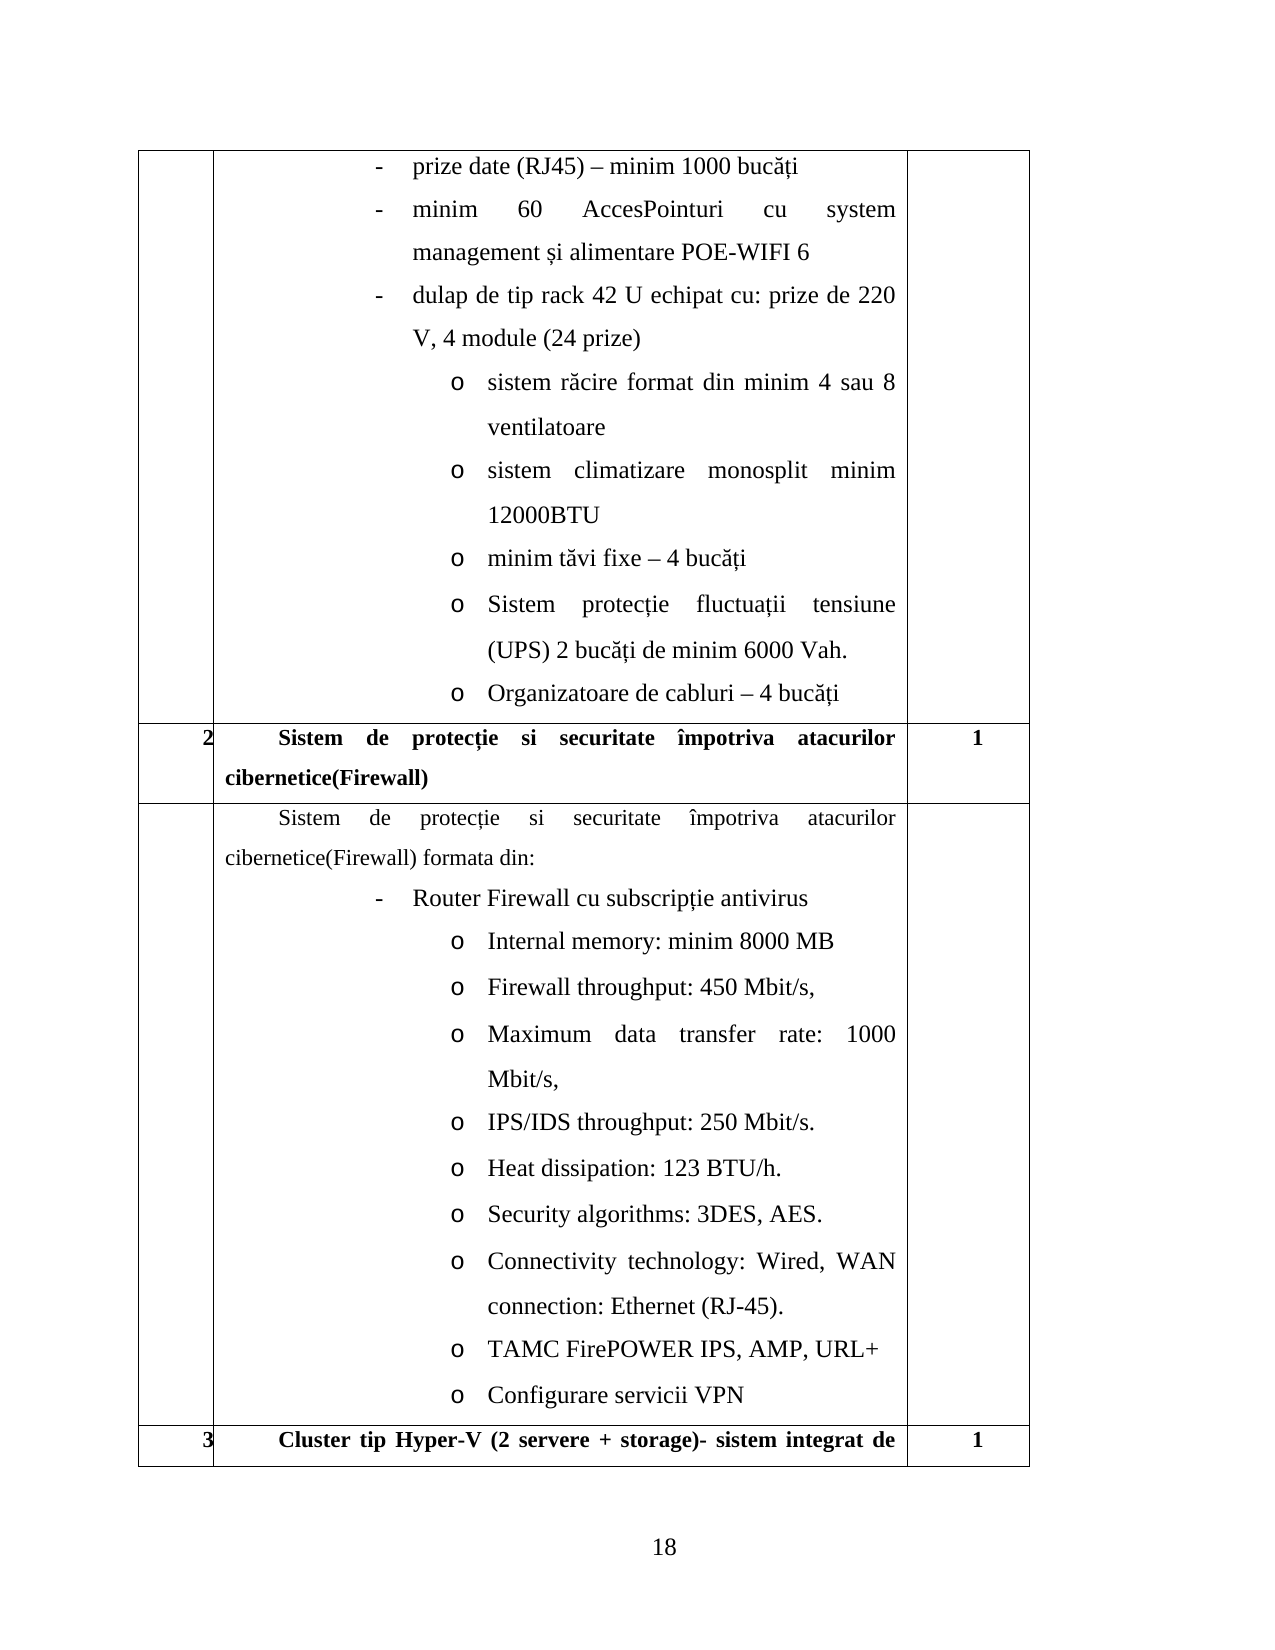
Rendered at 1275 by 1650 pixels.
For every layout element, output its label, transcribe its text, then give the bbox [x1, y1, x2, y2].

table_cell 1 [908, 1426, 1029, 1466]
table_cell 1 [908, 724, 1029, 803]
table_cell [214, 1426, 907, 1466]
table_cell 3 [139, 1426, 213, 1466]
table_cell Sistem de protecție si securitate împotriva atacurilor cibernetice(Firewall) [214, 724, 907, 803]
table_cell [139, 151, 213, 723]
table_cell [908, 804, 1029, 1425]
table_cell 2 [139, 724, 213, 803]
table_cell [908, 151, 1029, 723]
table_cell [139, 804, 213, 1425]
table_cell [214, 151, 907, 723]
table_cell Sistem de protecție si securitate împotriva atacurilor cibernetice(Firewall) formata din: Router Firewall cu subscripție antivirus Internal memory: minim 8000 MB Firewall throughput: 450 Mbit/s, Maximum data transfer rate: 1000 Mbit/s, IPS/IDS throughput: 250 Mbit/s. Heat dissipation: 123 BTU/h. Security algorithms: 3DES, AES. Connectivity technology: Wired, WAN connection: Ethernet (RJ-45). TAMC FirePOWER IPS, AMP, URL+ Configurare servicii VPN [214, 804, 907, 1425]
